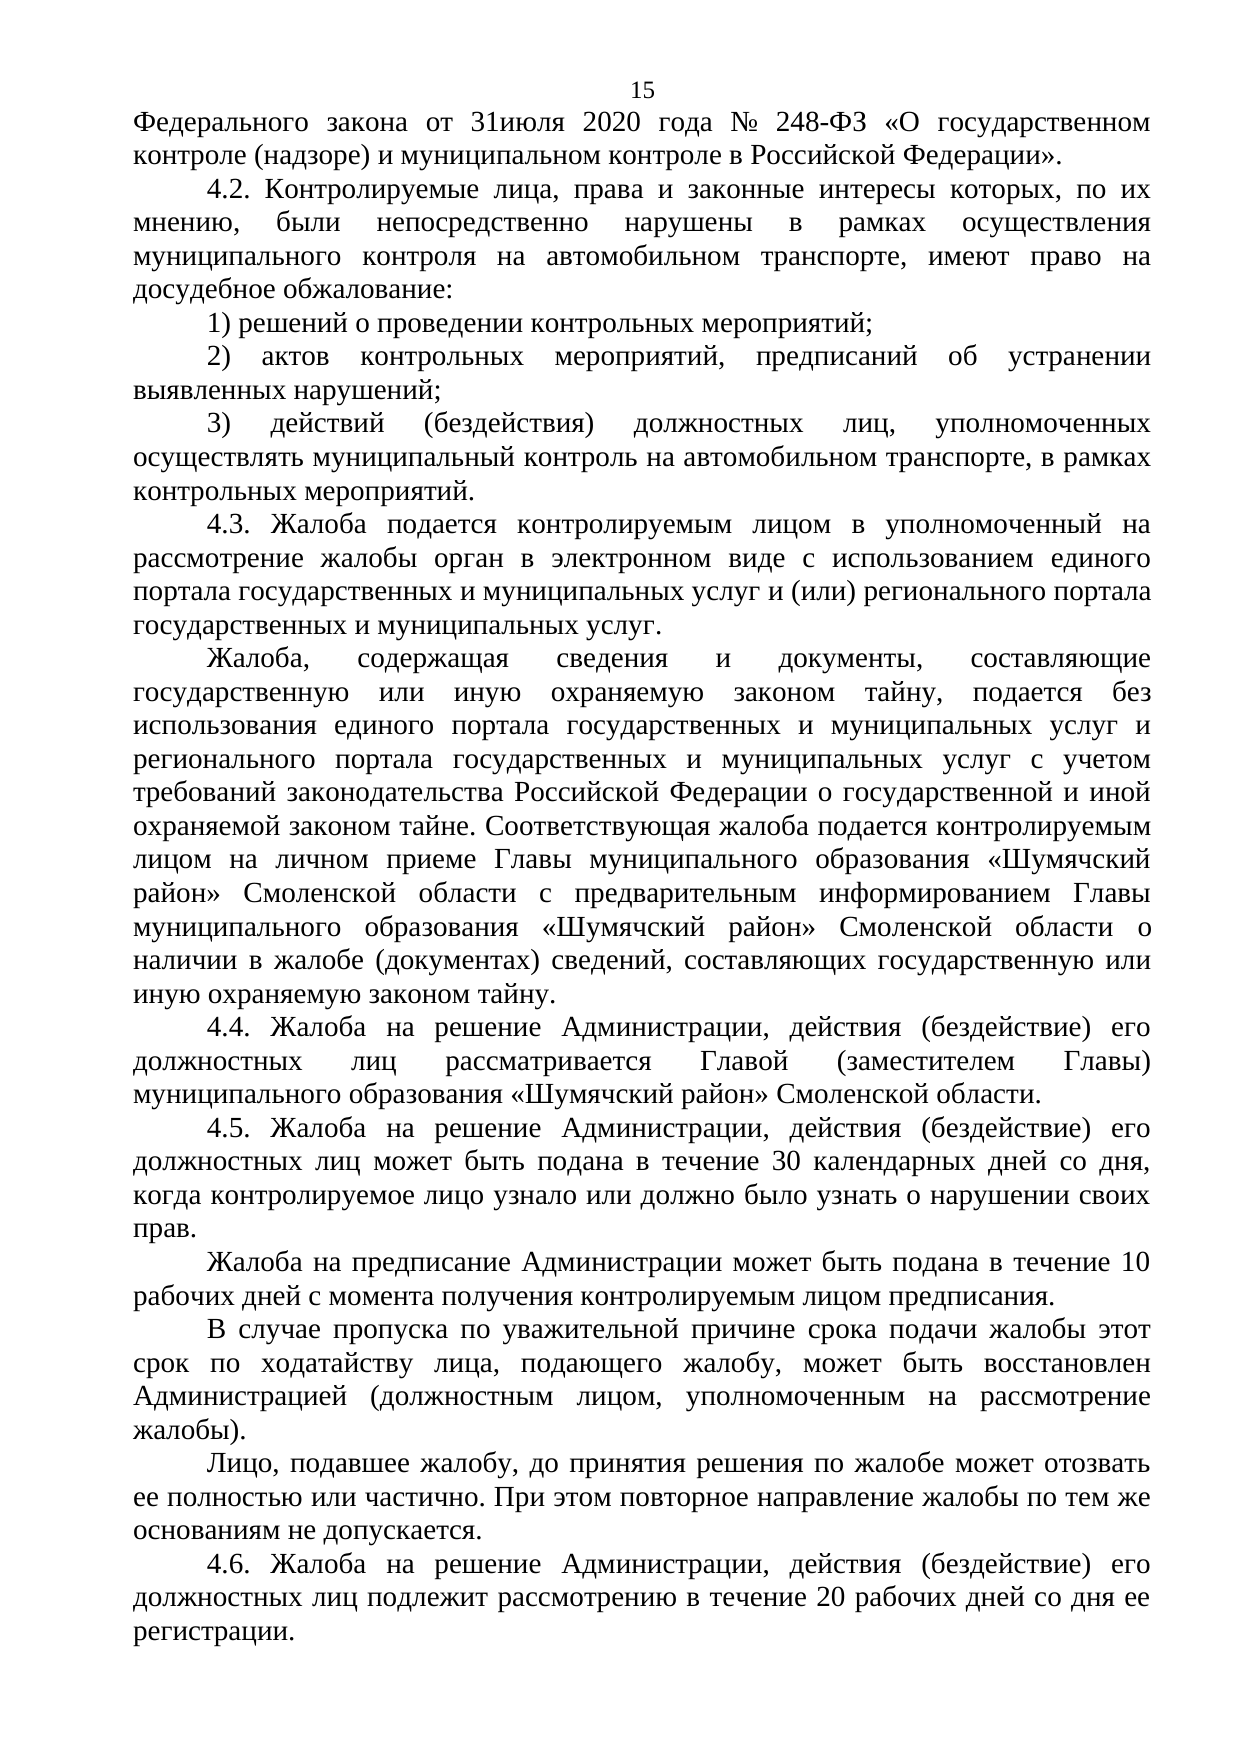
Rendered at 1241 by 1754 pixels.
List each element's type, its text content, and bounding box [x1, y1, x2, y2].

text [133, 104, 1152, 171]
text Лицо, подавшее жалобу, до принятия решения по жалобе может отозвать ее полностью или частично. При этом повторное направление жалобы по тем же основаниям не допускается. [133, 1445, 1152, 1546]
text 4.5. Жалоба на решение Администрации, действия (бездействие) его должностных лиц может быть подана в течение 30 календарных дней со дня, когда контролируемое лицо узнало или должно было узнать о нарушении своих прав. [133, 1110, 1152, 1244]
text 4.3. Жалоба подается контролируемым лицом в уполномоченный на рассмотрение жалобы орган в электронном виде с использованием единого портала государственных и муниципальных услуг и (или) регионального портала государственных и муниципальных услуг. [133, 506, 1152, 640]
text 3) действий (бездействия) должностных лиц, уполномоченных осуществлять муниципальный контроль на автомобильном транспорте, в рамках контрольных мероприятий. [133, 406, 1152, 506]
text 4.6. Жалоба на решение Администрации, действия (бездействие) его должностных лиц подлежит рассмотрению в течение 20 рабочих дней со дня ее регистрации. [133, 1546, 1152, 1647]
text В случае пропуска по уважительной причине срока подачи жалобы этот срок по ходатайству лица, подающего жалобу, может быть восстановлен Администрацией (должностным лицом, уполномоченным на рассмотрение жалобы). [133, 1311, 1152, 1445]
text Жалоба, содержащая сведения и документы, составляющие государственную или иную охраняемую законом тайну, подается без использования единого портала государственных и муниципальных услуг и регионального портала государственных и муниципальных услуг с учетом требований законодательства Российской Федерации о государственной и иной охраняемой законом тайне. Соответствующая жалоба подается контролируемым лицом на личном приеме Главы муниципального образования «Шумячский район» Смоленской области с предварительным информированием Главы муниципального образования «Шумячский район» Смоленской области о наличии в жалобе (документах) сведений, составляющих государственную или иную охраняемую законом тайну. [133, 640, 1152, 1009]
text Жалоба на предписание Администрации может быть подана в течение 10 рабочих дней с момента получения контролируемым лицом предписания. [133, 1244, 1152, 1311]
text 4.2. Контролируемые лица, права и законные интересы которых, по их мнению, были непосредственно нарушены в рамках осуществления муниципального контроля на автомобильном транспорте, имеют право на досудебное обжалование: [133, 171, 1152, 305]
text 1) решений о проведении контрольных мероприятий; [133, 305, 1152, 338]
text 4.4. Жалоба на решение Администрации, действия (бездействие) его должностных лиц рассматривается Главой (заместителем Главы) муниципального образования «Шумячский район» Смоленской области. [133, 1009, 1152, 1110]
text 2) актов контрольных мероприятий, предписаний об устранении выявленных нарушений; [133, 338, 1152, 406]
